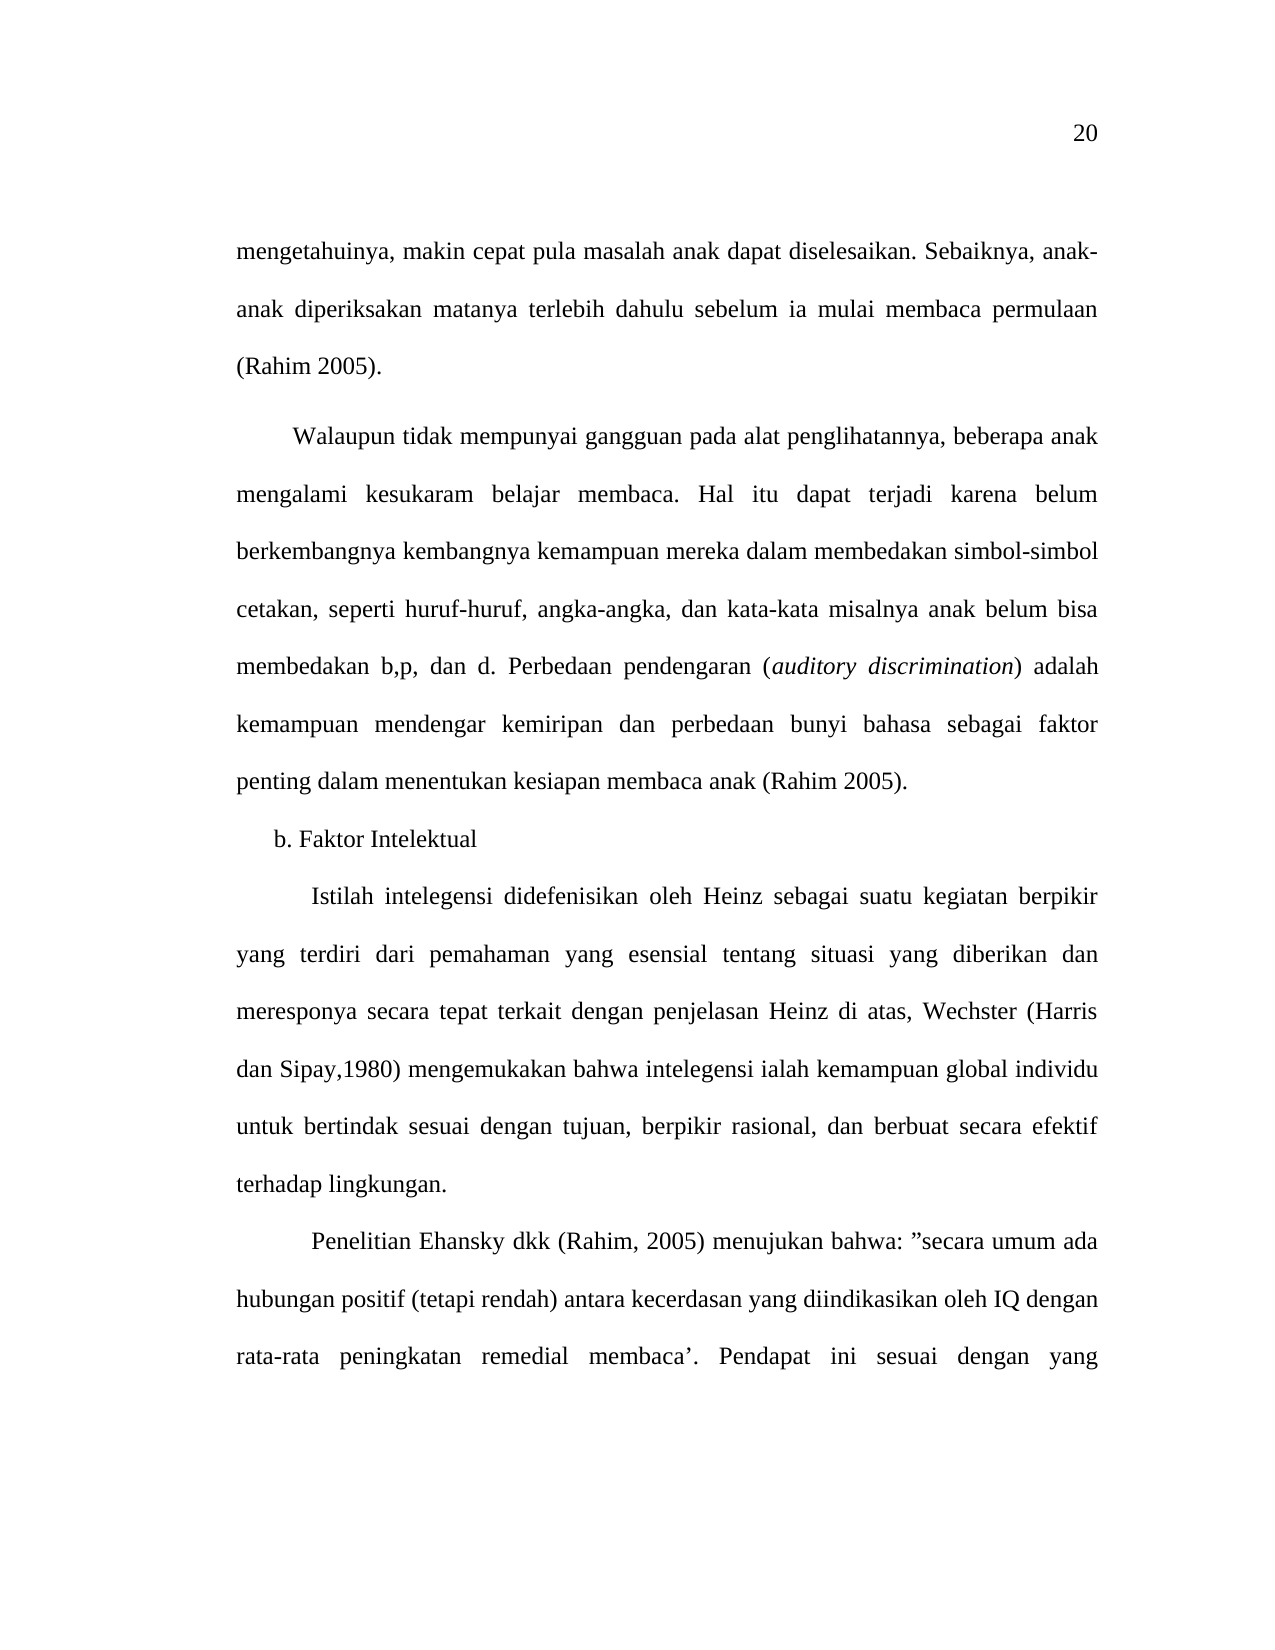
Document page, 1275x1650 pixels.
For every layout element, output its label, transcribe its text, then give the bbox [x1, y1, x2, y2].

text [236, 1226, 1099, 1370]
text Walaupun tidak mempunyai gangguan pada alat penglihatannya, beberapa anak mengalami kesukaram belajar membaca. Hal itu dapat terjadi karena belum berkembangnya kembangnya kemampuan mereka dalam membedakan simbol-simbol cetakan, seperti huruf-huruf, angka-angka, dan kata-kata misalnya anak belum bisa membedakan b,p, dan d. Perbedaan pendengaran (auditory discrimination) adalah kemampuan mendengar kemiripan dan perbedaan bunyi bahasa sebagai faktor penting dalam menentukan kesiapan membaca anak (Rahim 2005). [236, 421, 1099, 795]
text b. Faktor Intelektual [274, 824, 1099, 852]
text Istilah intelegensi didefenisikan oleh Heinz sebagai suatu kegiatan berpikir yang terdiri dari pemahaman yang esensial tentang situasi yang diberikan dan meresponya secara tepat terkait dengan penjelasan Heinz di atas, Wechster (Harris dan Sipay,1980) mengemukakan bahwa intelegensi ialah kemampuan global individu untuk bertindak sesuai dengan tujuan, berpikir rasional, dan berbuat secara efektif terhadap lingkungan. [236, 881, 1099, 1197]
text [236, 236, 1099, 380]
